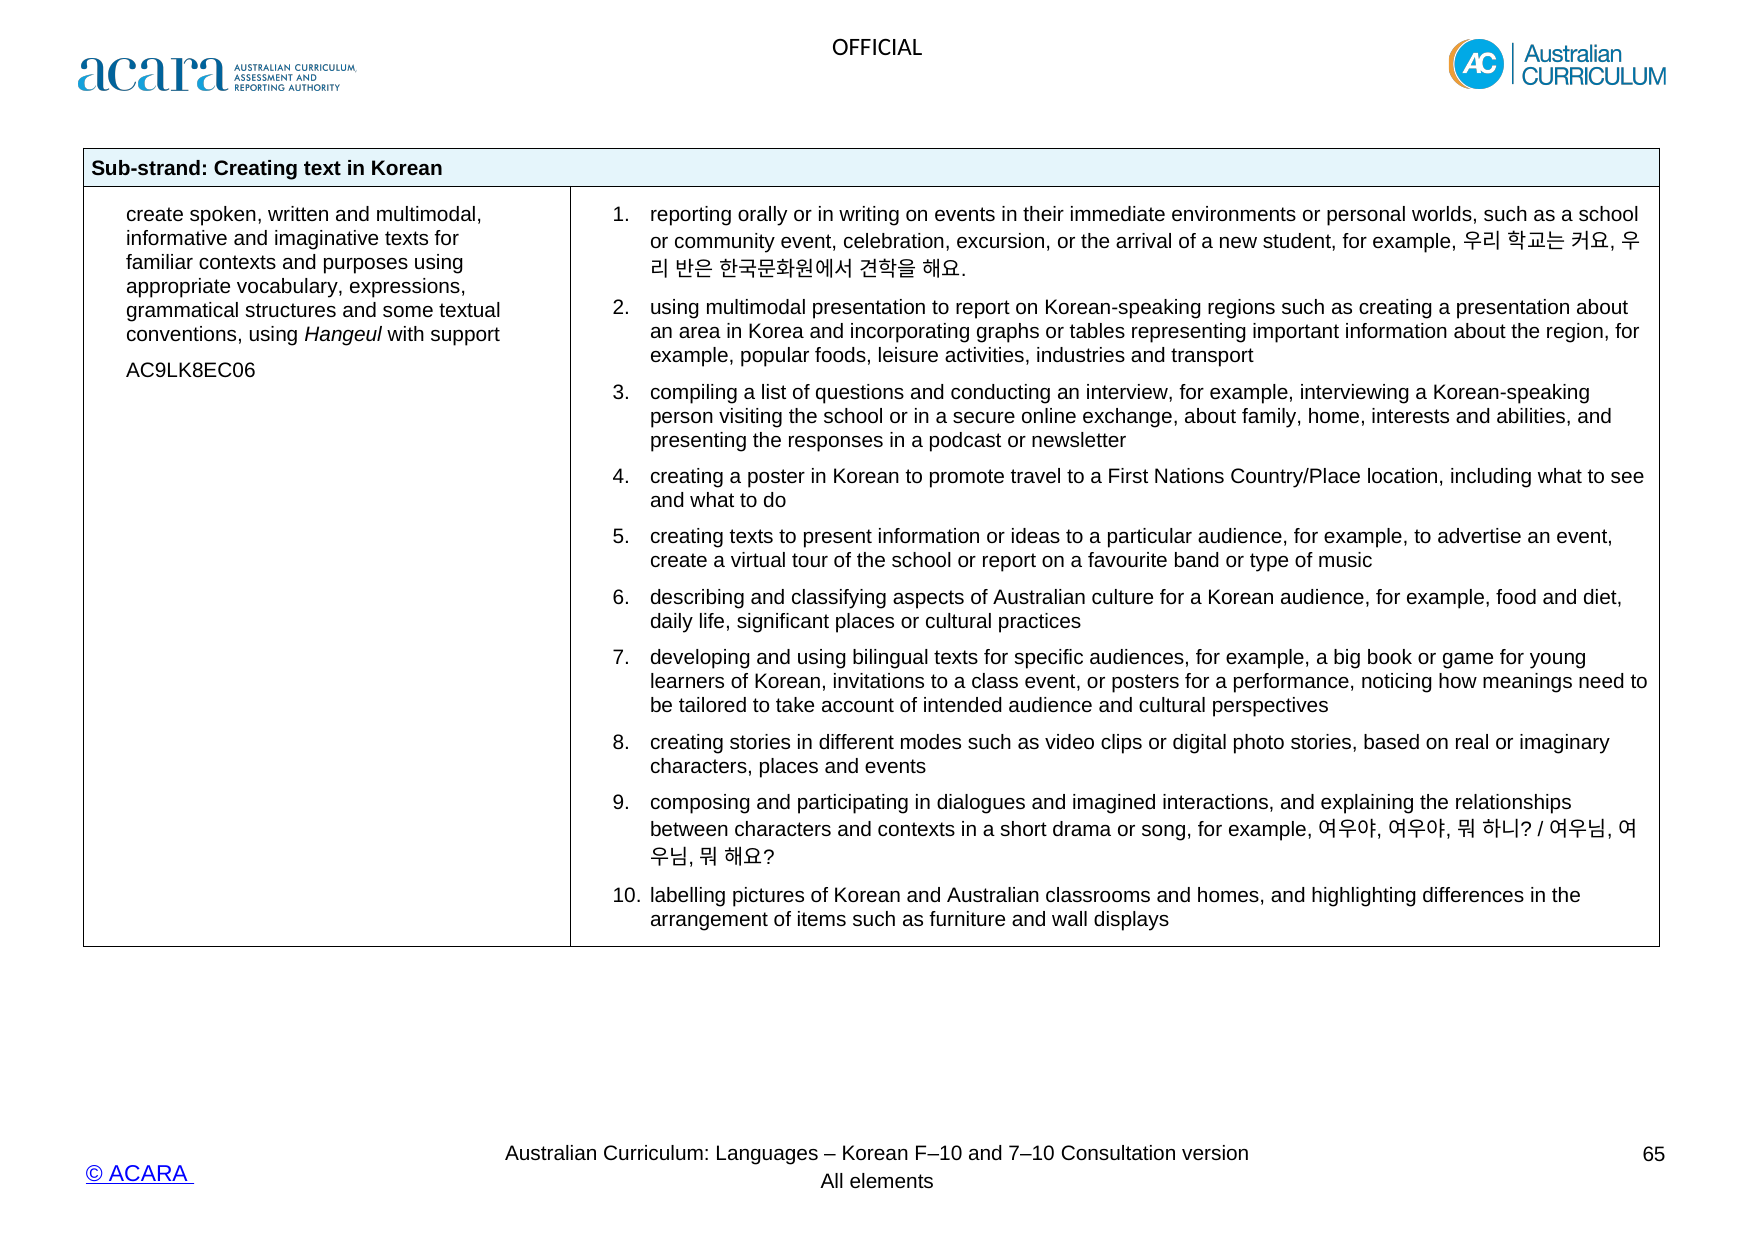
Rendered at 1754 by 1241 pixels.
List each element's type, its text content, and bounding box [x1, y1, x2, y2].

table_cell reporting orally or in writing on events in their immediate environments or personal worlds, such as a school or community event, celebration, excursion, or the arrival of a new student, for example, 우리 학교는 커요, 우리 반은 한국문화원에서 견학을 해요. using multimodal presentation to report on Korean-speaking regions such as creating a presentation about an area in Korea and incorporating graphs or tables representing important information about the region, for example, popular foods, leisure activities, industries and transport compiling a list of questions and conducting an interview, for example, interviewing a Korean-speaking person visiting the school or in a secure online exchange, about family, home, interests and abilities, and presenting the responses in a podcast or newsletter creating a poster in Korean to promote travel to a First Nations Country/Place location, including what to see and what to do creating texts to present information or ideas to a particular audience, for example, to advertise an event, create a virtual tour of the school or report on a favourite band or type of music describing and classifying aspects of Australian culture for a Korean audience, for example, food and diet, daily life, significant places or cultural practices developing and using bilingual texts for specific audiences, for example, a big book or game for young learners of Korean, invitations to a class event, or posters for a performance, noticing how meanings need to be tailored to take account of intended audience and cultural perspectives creating stories in different modes such as video clips or digital photo stories, based on real or imaginary characters, places and events composing and participating in dialogues and imagined interactions, and explaining the relationships between characters and contexts in a short drama or song, for example, 여우야, 여우야, 뭐 하니? / 여우님, 여우님, 뭐 해요? labelling pictures of Korean and Australian classrooms and homes, and highlighting differences in the arrangement of items such as furniture and wall displays [571, 187, 1659, 946]
table_cell create spoken, written and multimodal, informative and imaginative texts for familiar contexts and purposes using appropriate vocabulary, expressions, grammatical structures and some textual conventions, using Hangeul with support AC9LK8EC06 [84, 187, 570, 946]
picture [1464, 53, 1495, 73]
picture [1448, 39, 1471, 89]
picture [78, 58, 357, 91]
picture [1487, 39, 1666, 89]
table_header Sub-strand: Creating text in Korean [84, 149, 1659, 186]
